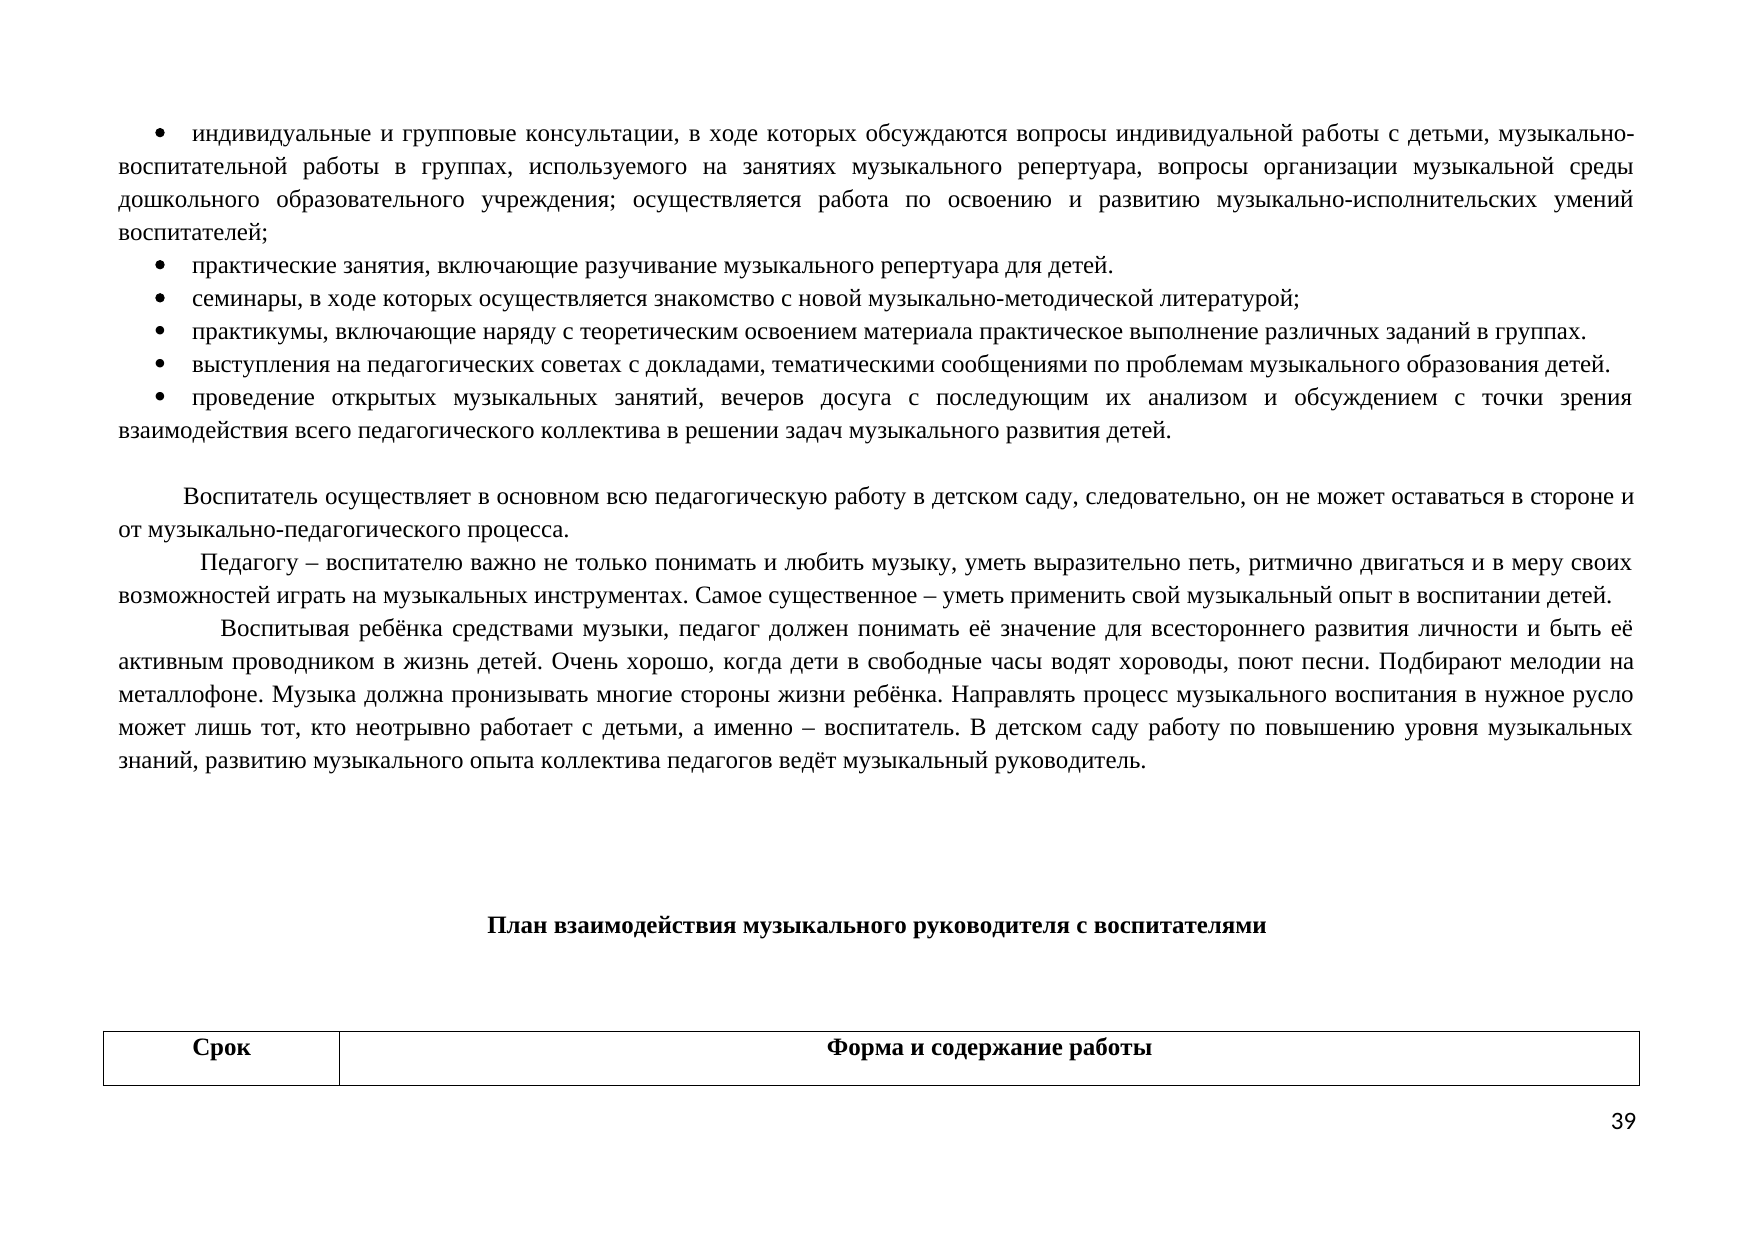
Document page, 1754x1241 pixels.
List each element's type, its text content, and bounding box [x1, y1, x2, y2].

list семинары, в ходе которых осуществляется знакомство с новой музыкально-методической литературой; [118, 283, 1635, 312]
text Воспитатель осуществляет в основном всю педагогическую работу в детском саду, следовательно, он не может оставаться в стороне и от музыкально-педагогического процесса. [118, 481, 1636, 543]
list практикумы, включающие наряду с теоретическим освоением материала практическое выполнение различных заданий в группах. [118, 316, 1632, 345]
list практические занятия, включающие разучивание музыкального репертуара для детей. [118, 250, 1635, 279]
text Воспитывая ребёнка средствами музыки, педагог должен понимать её значение для всестороннего развития личности и быть её активным проводником в жизнь детей. Очень хорошо, когда дети в свободные часы водят хороводы, поют песни. Подбирают мелодии на металлофоне. Музыка должна пронизывать многие стороны жизни ребёнка. Направлять процесс музыкального воспитания в нужное русло может лишь тот, кто неотрывно работает с детьми, а именно – воспитатель. В детском саду работу по повышению уровня музыкальных знаний, развитию музыкального опыта коллектива педагогов ведёт музыкальный руководитель. [118, 613, 1636, 774]
list План взаимодействия музыкального руководителя с воспитателями [118, 911, 1636, 939]
list выступления на педагогических советах с докладами, тематическими сообщениями по проблемам музыкального образования детей. [118, 349, 1632, 378]
text Педагогу – воспитателю важно не только понимать и любить музыку, уметь выразительно петь, ритмично двигаться и в меру своих возможностей играть на музыкальных инструментах. Самое существенное – уметь применить свой музыкальный опыт в воспитании детей. [118, 547, 1636, 609]
table_header Срок [104, 1032, 339, 1085]
list индивидуальные и групповые консультации, в ходе которых обсуждаются вопросы индивидуальной работы с детьми, музыкально-воспитательной работы в группах, используемого на занятиях музыкального репертуара, вопросы организации музыкальной среды дошкольного образовательного учреждения; осуществляется работа по освоению и развитию музыкально-исполнительских умений воспитателей; [118, 118, 1635, 246]
table_header Форма и содержание работы [340, 1032, 1639, 1085]
list проведение открытых музыкальных занятий, вечеров досуга с последующим их анализом и обсуждением с точки зрения взаимодействия всего педагогического коллектива в решении задач музыкального развития детей. [118, 382, 1632, 444]
